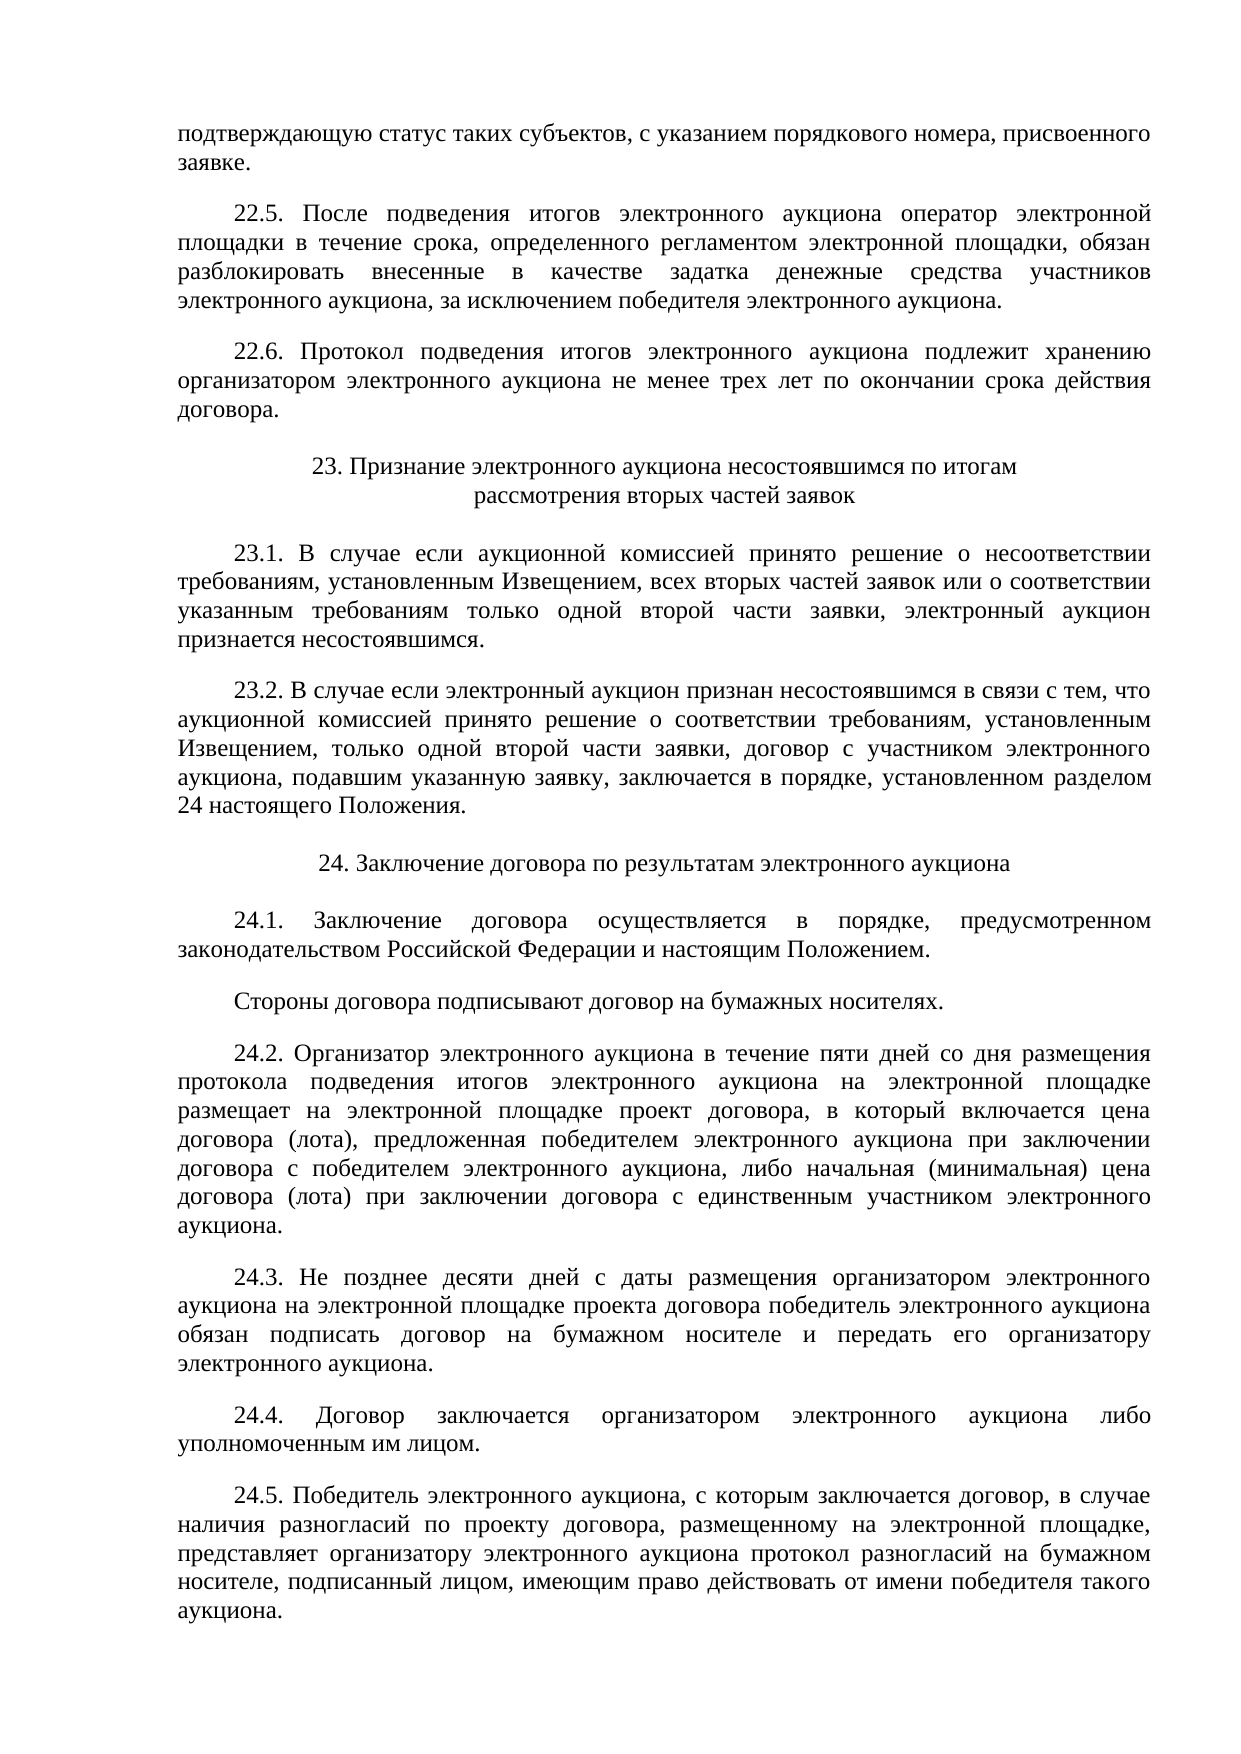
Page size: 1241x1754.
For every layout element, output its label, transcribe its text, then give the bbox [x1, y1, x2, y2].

text 24.4. Договор заключается организатором электронного аукциона либо уполномоченным им лицом. [177, 1400, 1152, 1457]
text 22.5. После подведения итогов электронного аукциона оператор электронной площадки в течение срока, определенного регламентом электронной площадки, обязан разблокировать внесенные в качестве задатка денежные средства участников электронного аукциона, за исключением победителя электронного аукциона. [177, 198, 1152, 313]
text 24.2. Организатор электронного аукциона в течение пяти дней со дня размещения протокола подведения итогов электронного аукциона на электронной площадке размещает на электронной площадке проект договора, в который включается цена договора (лота), предложенная победителем электронного аукциона при заключении договора с победителем электронного аукциона, либо начальная (минимальная) цена договора (лота) при заключении договора с единственным участником электронного аукциона. [177, 1038, 1152, 1239]
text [177, 118, 1152, 176]
text рассмотрения вторых частей заявок [177, 480, 1152, 509]
text Стороны договора подписывают договор на бумажных носителях. [177, 986, 1152, 1015]
text 24.3. Не позднее десяти дней с даты размещения организатором электронного аукциона на электронной площадке проекта договора победитель электронного аукциона обязан подписать договор на бумажном носителе и передать его организатору электронного аукциона. [177, 1262, 1152, 1377]
text 24.5. Победитель электронного аукциона, с которым заключается договор, в случае наличия разногласий по проекту договора, размещенному на электронной площадке, представляет организатору электронного аукциона протокол разногласий на бумажном носителе, подписанный лицом, имеющим право действовать от имени победителя такого аукциона. [177, 1480, 1152, 1624]
text 24.1. Заключение договора осуществляется в порядке, предусмотренном законодательством Российской Федерации и настоящим Положением. [177, 906, 1152, 963]
text 23.1. В случае если аукционной комиссией принято решение о несоответствии требованиям, установленным Извещением, всех вторых частей заявок или о соответствии указанным требованиям только одной второй части заявки, электронный аукцион признается несостоявшимся. [177, 538, 1152, 653]
text 22.6. Протокол подведения итогов электронного аукциона подлежит хранению организатором электронного аукциона не менее трех лет по окончании срока действия договора. [177, 336, 1152, 423]
text 24. Заключение договора по результатам электронного аукциона [177, 848, 1152, 877]
text 23.2. В случае если электронный аукцион признан несостоявшимся в связи с тем, что аукционной комиссией принято решение о соответствии требованиям, установленным Извещением, только одной второй части заявки, договор с участником электронного аукциона, подавшим указанную заявку, заключается в порядке, установленном разделом 24 настоящего Положения. [177, 676, 1152, 819]
text 23. Признание электронного аукциона несостоявшимся по итогам [177, 451, 1152, 480]
